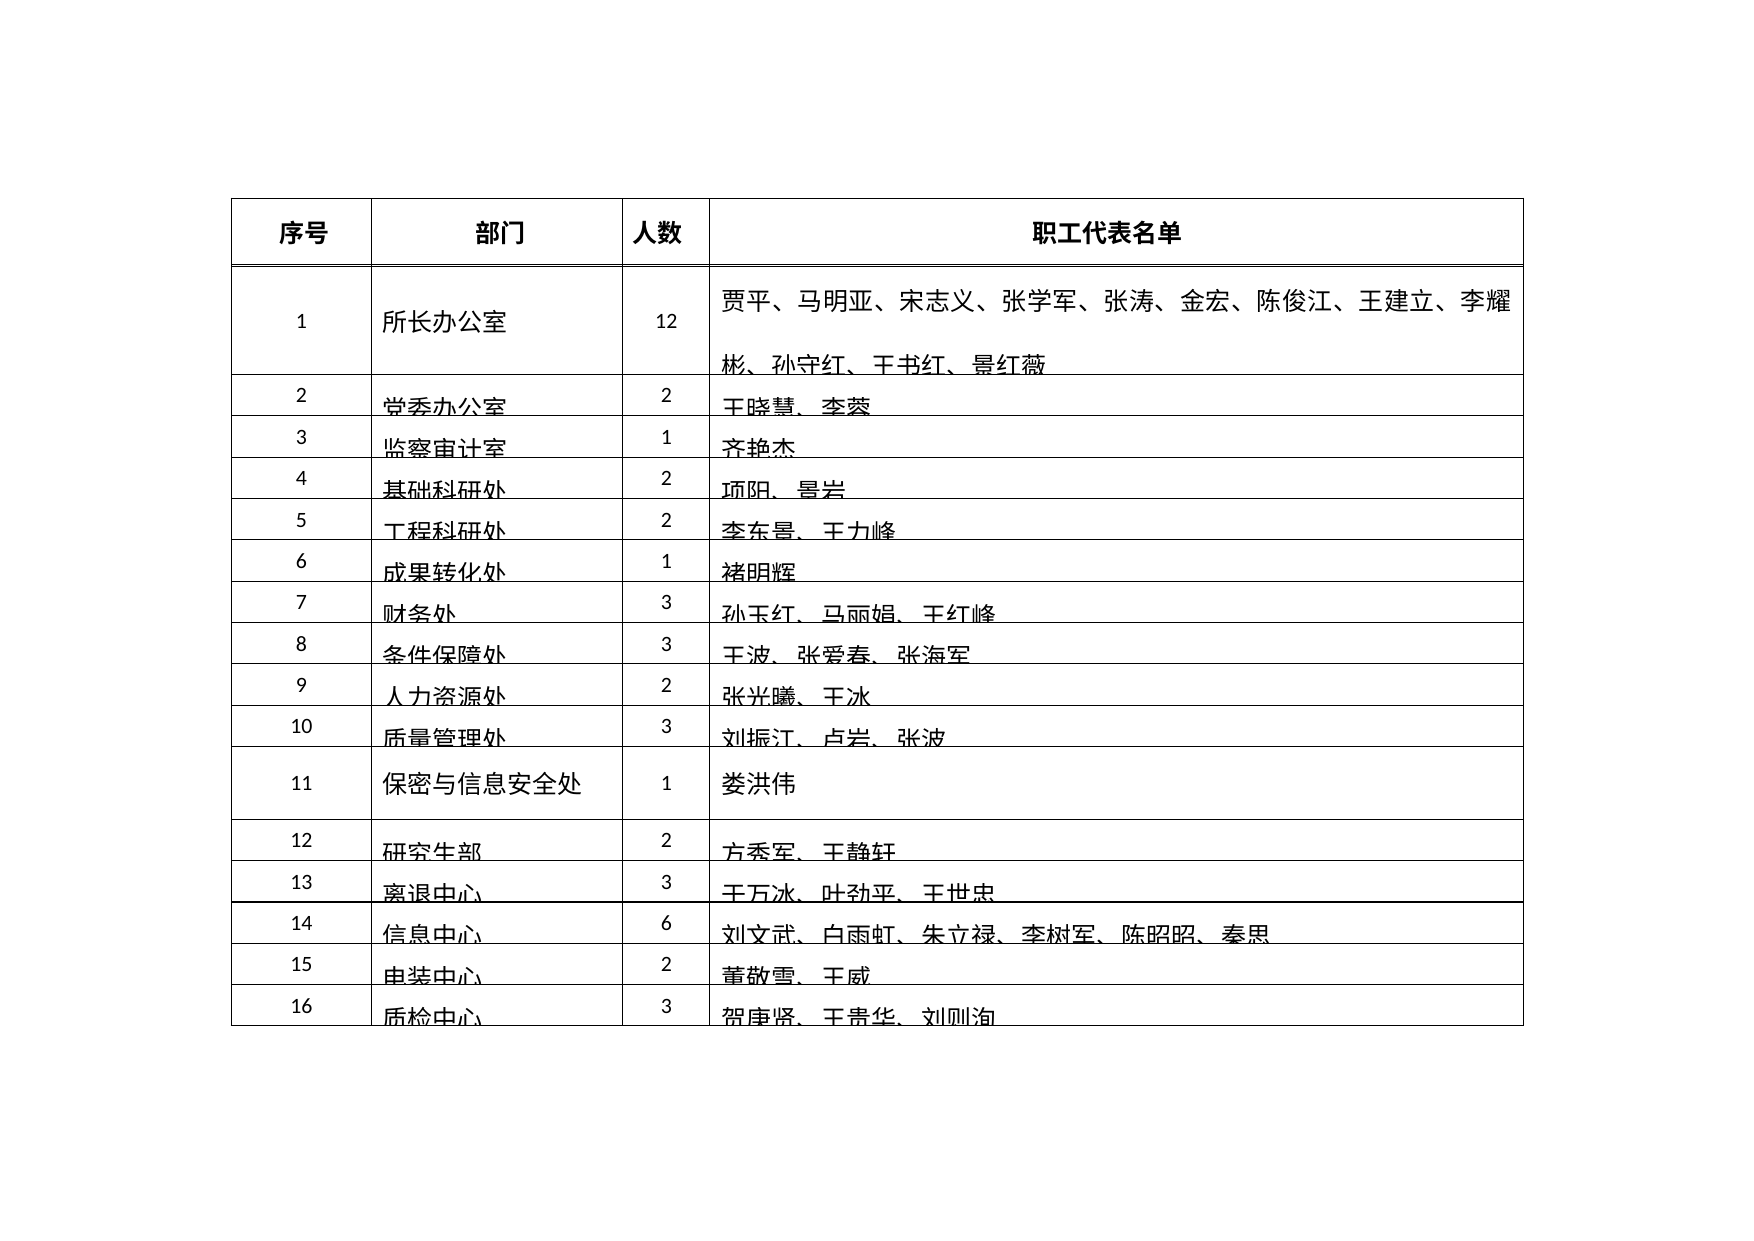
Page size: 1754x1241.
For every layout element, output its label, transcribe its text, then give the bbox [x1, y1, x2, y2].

table_cell 12 [232, 820, 371, 860]
table_cell 贺庚贤、王贵华、刘则洵 [710, 985, 1523, 1025]
table_cell 人力资源处 [372, 664, 622, 705]
table_cell 监察审计室 [372, 416, 622, 457]
table_cell 基础科研处 [372, 458, 622, 498]
table_header 部门 [372, 199, 622, 264]
table_cell 刘文武、白雨虹、朱立禄、李树军、陈昭昭、秦思 [710, 903, 1523, 943]
table_cell 张光曦、王冰 [710, 664, 1523, 705]
table_cell 1 [623, 540, 709, 581]
table_cell 10 [232, 706, 371, 746]
table_header 人数 [623, 199, 709, 264]
table_cell 5 [232, 499, 371, 539]
table_cell 3 [623, 582, 709, 622]
table_cell 12 [623, 267, 709, 374]
table_cell 成果转化处 [372, 540, 622, 581]
table_cell 3 [623, 623, 709, 663]
table_cell 王晓慧、李蓉 [710, 375, 1523, 415]
table_cell 电装中心 [372, 944, 622, 984]
table_cell 娄洪伟 [710, 747, 1523, 819]
table_header 职工代表名单 [710, 199, 1523, 264]
table_header 序号 [232, 199, 371, 264]
table_cell 研究生部 [372, 820, 622, 860]
table_cell 保密与信息安全处 [372, 747, 622, 819]
table_cell 3 [623, 985, 709, 1025]
table_cell 质检中心 [372, 985, 622, 1025]
table_cell 2 [232, 375, 371, 415]
table_cell 2 [623, 499, 709, 539]
table_cell 1 [623, 416, 709, 457]
table_cell 6 [232, 540, 371, 581]
table_cell 财务处 [372, 582, 622, 622]
table_cell 董敬雪、王威 [710, 944, 1523, 984]
table_cell 7 [232, 582, 371, 622]
table_cell 2 [623, 664, 709, 705]
table_cell 1 [623, 747, 709, 819]
table_cell 于万冰、叶劲平、王世忠 [710, 861, 1523, 901]
table_cell 13 [232, 861, 371, 901]
table_cell 齐艳杰 [710, 416, 1523, 457]
table_cell 李东景、王力峰 [710, 499, 1523, 539]
table_cell 16 [232, 985, 371, 1025]
table_cell 刘振江、卢岩、张波 [710, 706, 1523, 746]
table_cell 党委办公室 [372, 375, 622, 415]
table_cell 14 [232, 903, 371, 943]
table_cell 贾平、马明亚、宋志义、张学军、张涛、金宏、陈俊江、王建立、李耀彬、孙守红、王书红、景红薇 [710, 267, 1523, 374]
table_cell 2 [623, 458, 709, 498]
table_cell 2 [623, 944, 709, 984]
table_cell 褚明辉 [710, 540, 1523, 581]
table_cell 方秀军、王静轩 [710, 820, 1523, 860]
table_cell 6 [623, 903, 709, 943]
table_cell 条件保障处 [372, 623, 622, 663]
table_cell 11 [232, 747, 371, 819]
table_cell 3 [623, 861, 709, 901]
table_cell 2 [623, 375, 709, 415]
table_cell 信息中心 [372, 903, 622, 943]
table_cell 项阳、景岩 [710, 458, 1523, 498]
table_cell 3 [232, 416, 371, 457]
table_cell 王波、张爱春、张海军 [710, 623, 1523, 663]
table_cell 质量管理处 [372, 706, 622, 746]
table_cell 4 [232, 458, 371, 498]
table_cell 所长办公室 [372, 267, 622, 374]
table_cell 1 [232, 267, 371, 374]
table_cell 离退中心 [372, 861, 622, 901]
table_cell 9 [232, 664, 371, 705]
table_cell 工程科研处 [372, 499, 622, 539]
table_cell 8 [232, 623, 371, 663]
table_cell 孙玉红、马丽娟、王红峰 [710, 582, 1523, 622]
table_cell 3 [623, 706, 709, 746]
table_cell 15 [232, 944, 371, 984]
table_cell 2 [623, 820, 709, 860]
